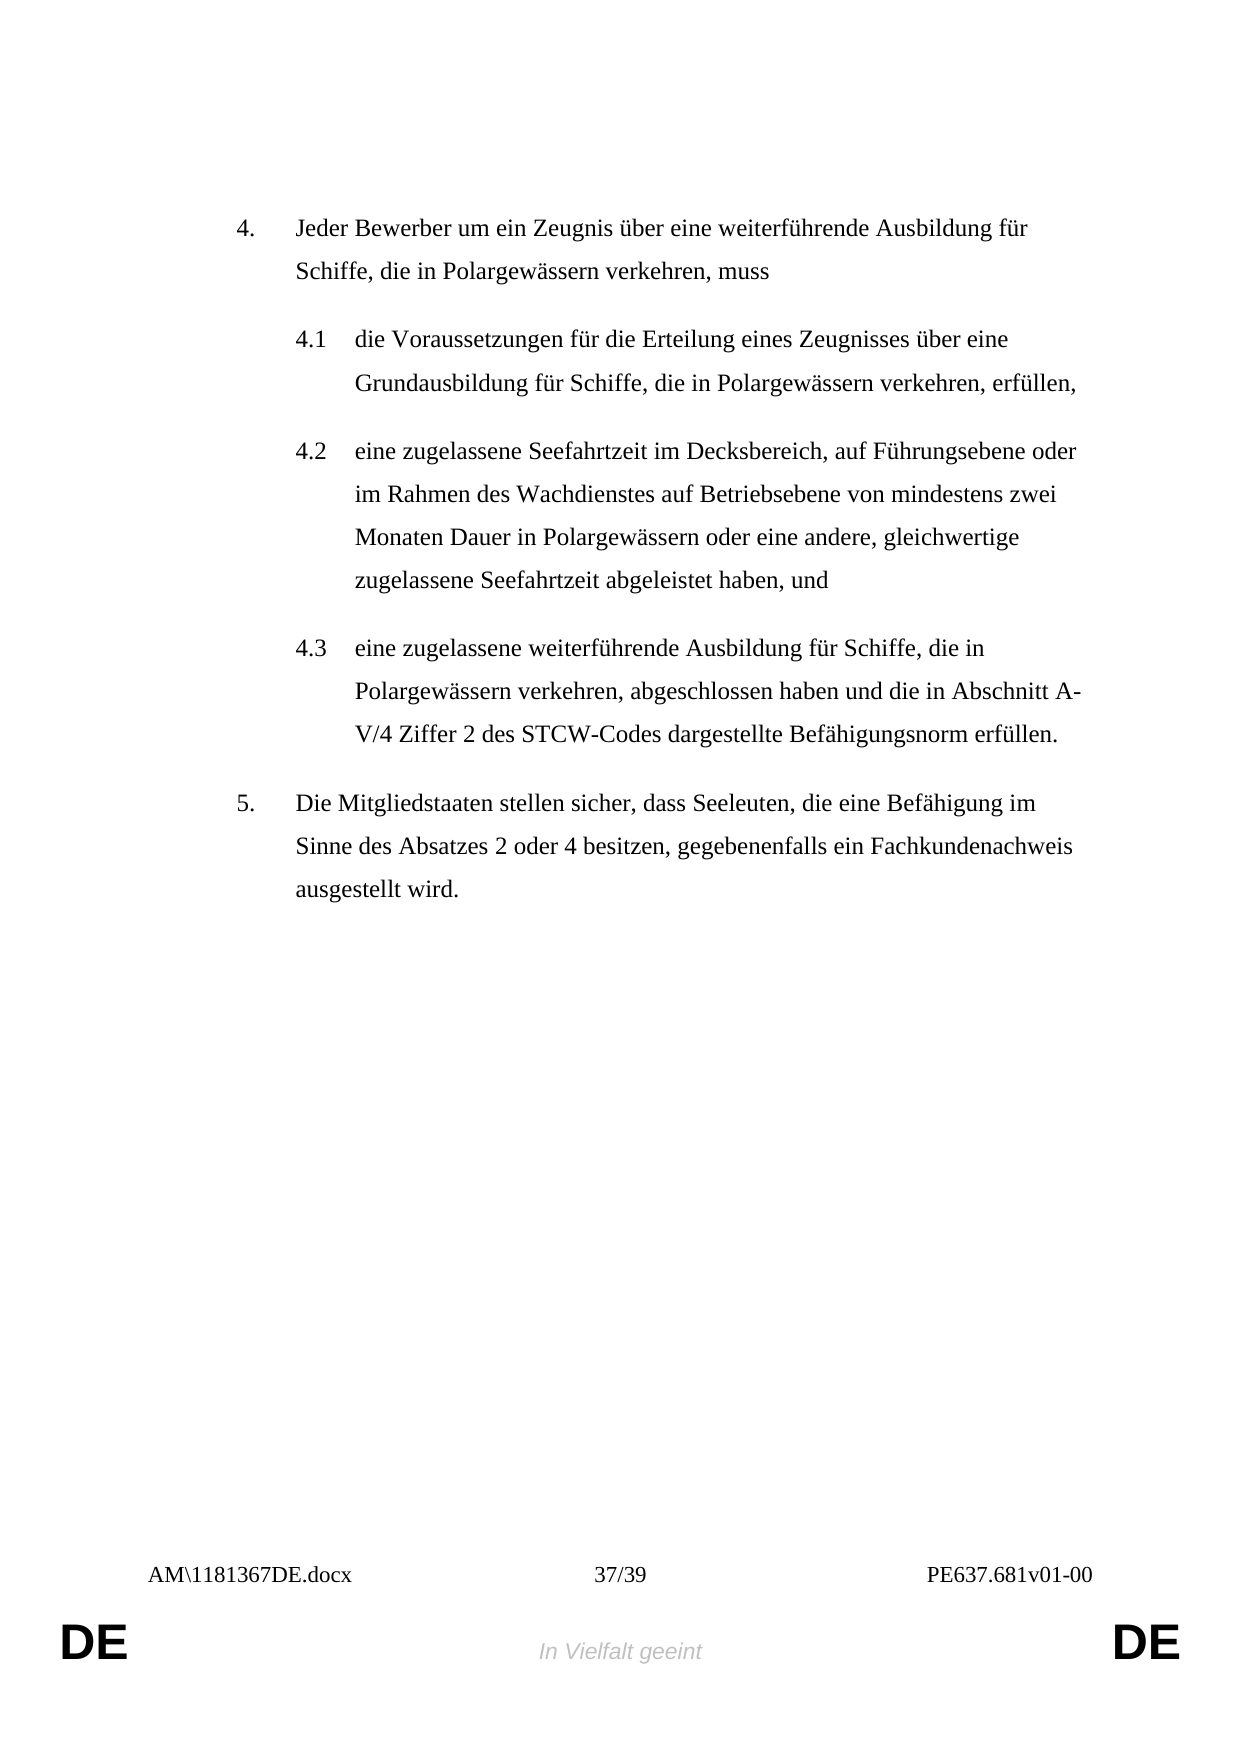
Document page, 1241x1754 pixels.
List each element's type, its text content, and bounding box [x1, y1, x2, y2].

text 4. Jeder Bewerber um ein Zeugnis über eine weiterführende Ausbildung für Schiffe, die in Polargewässern verkehren, muss [236, 213, 1092, 285]
text 4.1 die Voraussetzungen für die Erteilung eines Zeugnisses über eine Grundausbildung für Schiffe, die in Polargewässern verkehren, erfüllen, [295, 324, 1092, 396]
text 5. Die Mitgliedstaaten stellen sicher, dass Seeleuten, die eine Befähigung im Sinne des Absatzes 2 oder 4 besitzen, gegebenenfalls ein Fachkundenachweis ausgestellt wird. [236, 788, 1092, 903]
text 4.2 eine zugelassene Seefahrtzeit im Decksbereich, auf Führungsebene oder im Rahmen des Wachdienstes auf Betriebsebene von mindestens zwei Monaten Dauer in Polargewässern oder eine andere, gleichwertige zugelassene Seefahrtzeit abgeleistet haben, und [295, 436, 1092, 594]
text 4.3 eine zugelassene weiterführende Ausbildung für Schiffe, die in Polargewässern verkehren, abgeschlossen haben und die in Abschnitt A-V/4 Ziffer 2 des STCW-Codes dargestellte Befähigungsnorm erfüllen. [295, 633, 1092, 748]
